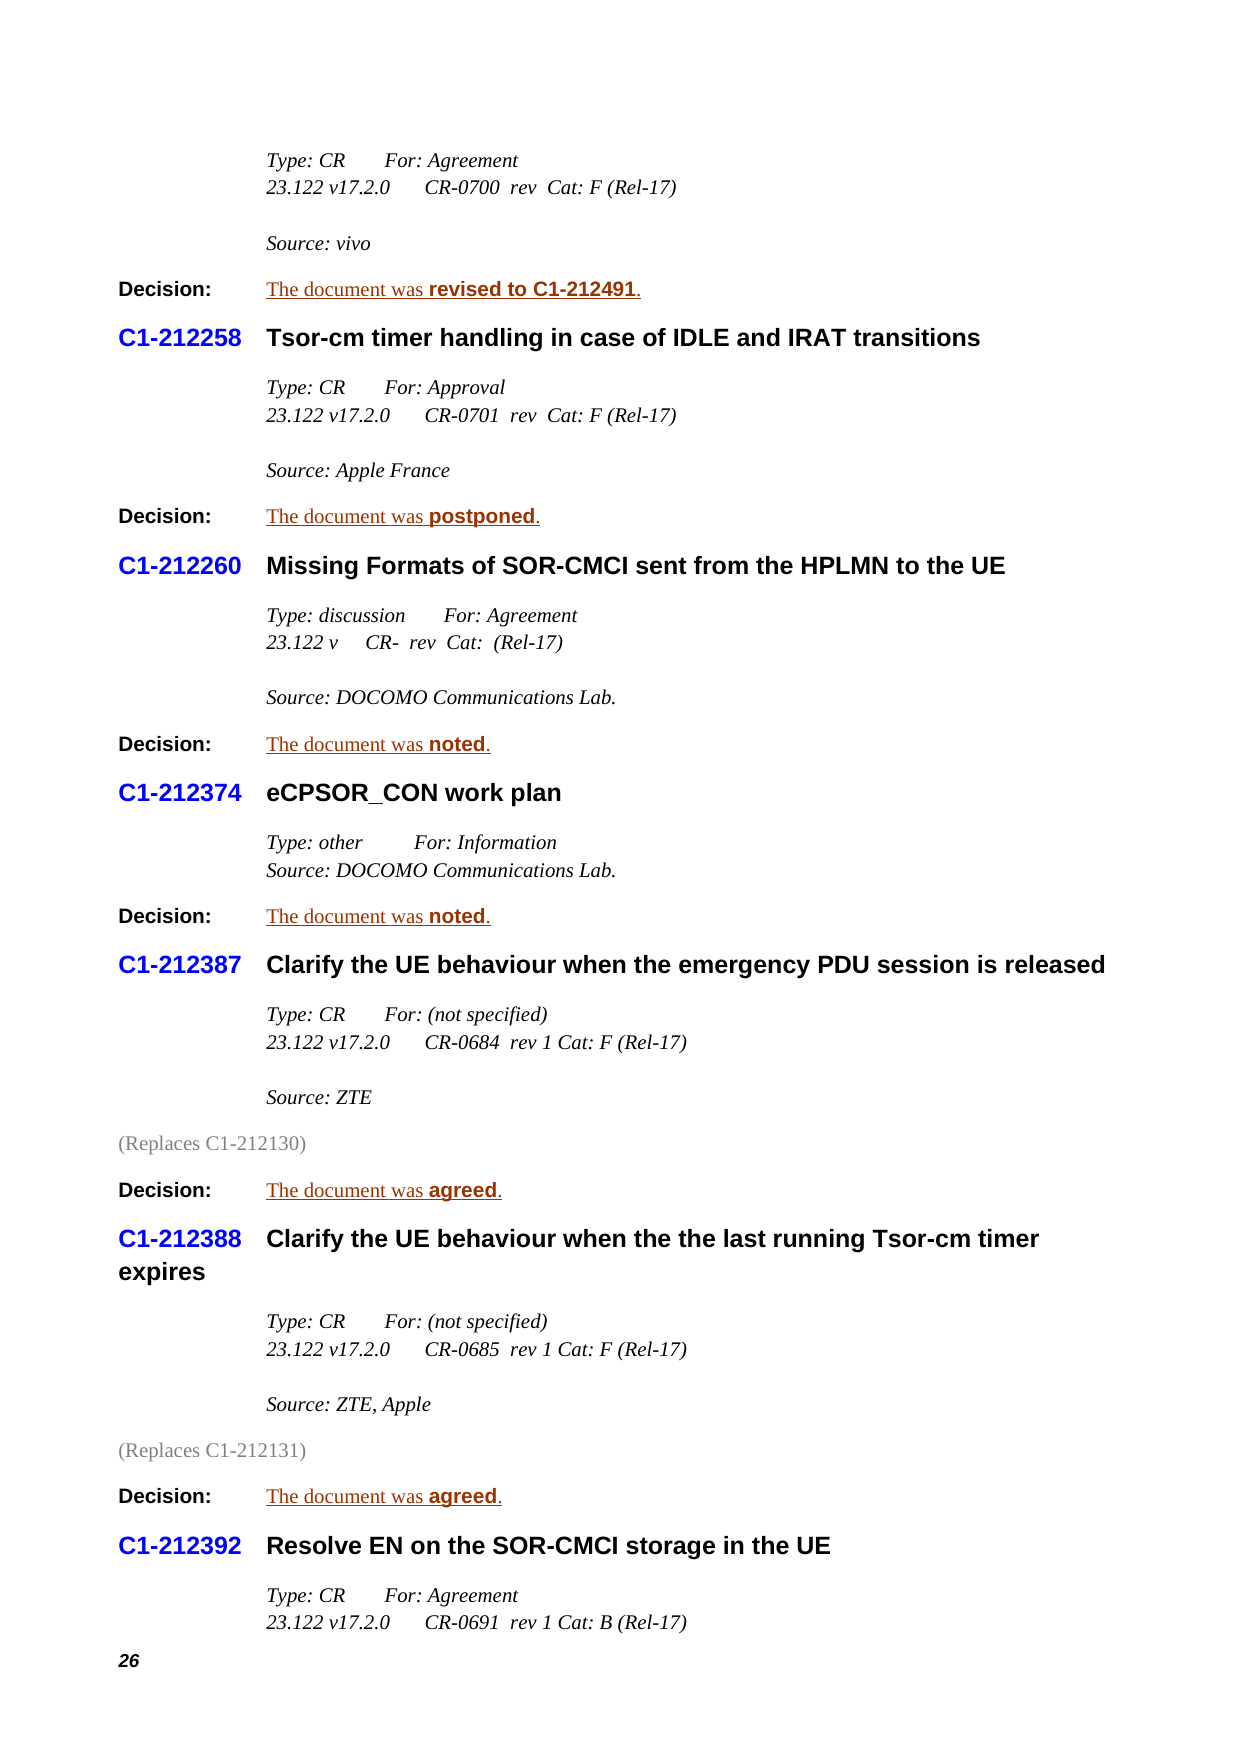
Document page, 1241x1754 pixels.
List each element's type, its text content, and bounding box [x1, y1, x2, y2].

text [118, 1583, 1122, 1634]
text Type: CR For: (not specified) 23.122 v17.2.0 CR-0685 rev 1 Cat: F (Rel-17) Source: ZTE, Apple [118, 1309, 1122, 1416]
text C1-212260 Missing Formats of SOR-CMCI sent from the HPLMN to the UE [118, 551, 1122, 579]
text Type: discussion For: Agreement 23.122 v CR- rev Cat: (Rel-17) Source: DOCOMO Communications Lab. [118, 602, 1122, 709]
text C1-212258 Tsor-cm timer handling in case of IDLE and IRAT transitions [118, 323, 1122, 352]
text C1-212374 eCPSOR_CON work plan [118, 778, 1122, 807]
text C1-212387 Clarify the UE behaviour when the emergency PDU session is released [118, 950, 1122, 979]
text Type: CR For: (not specified) 23.122 v17.2.0 CR-0684 rev 1 Cat: F (Rel-17) Source: ZTE [118, 1002, 1122, 1109]
text Type: other For: Information Source: DOCOMO Communications Lab. [118, 830, 1122, 882]
text Decision: The document was noted. [118, 732, 1122, 756]
text (Replaces C1-212131) [118, 1438, 1122, 1462]
text Decision: The document was agreed. [118, 1178, 1122, 1202]
text Decision: The document was postponed. [118, 504, 1122, 528]
text Decision: The document was noted. [118, 904, 1122, 928]
text (Replaces C1-212130) [118, 1131, 1122, 1155]
text C1-212388 Clarify the UE behaviour when the the last running Tsor-cm timer expires [118, 1224, 1122, 1286]
text Type: CR For: Approval 23.122 v17.2.0 CR-0701 rev Cat: F (Rel-17) Source: Apple France [118, 375, 1122, 482]
text C1-212392 Resolve EN on the SOR-CMCI storage in the UE [118, 1531, 1122, 1559]
text Decision: The document was revised to C1-212491. [118, 277, 1122, 301]
text Type: CR For: Agreement 23.122 v17.2.0 CR-0700 rev Cat: F (Rel-17) Source: vivo [118, 148, 1122, 254]
text Decision: The document was agreed. [118, 1484, 1122, 1508]
